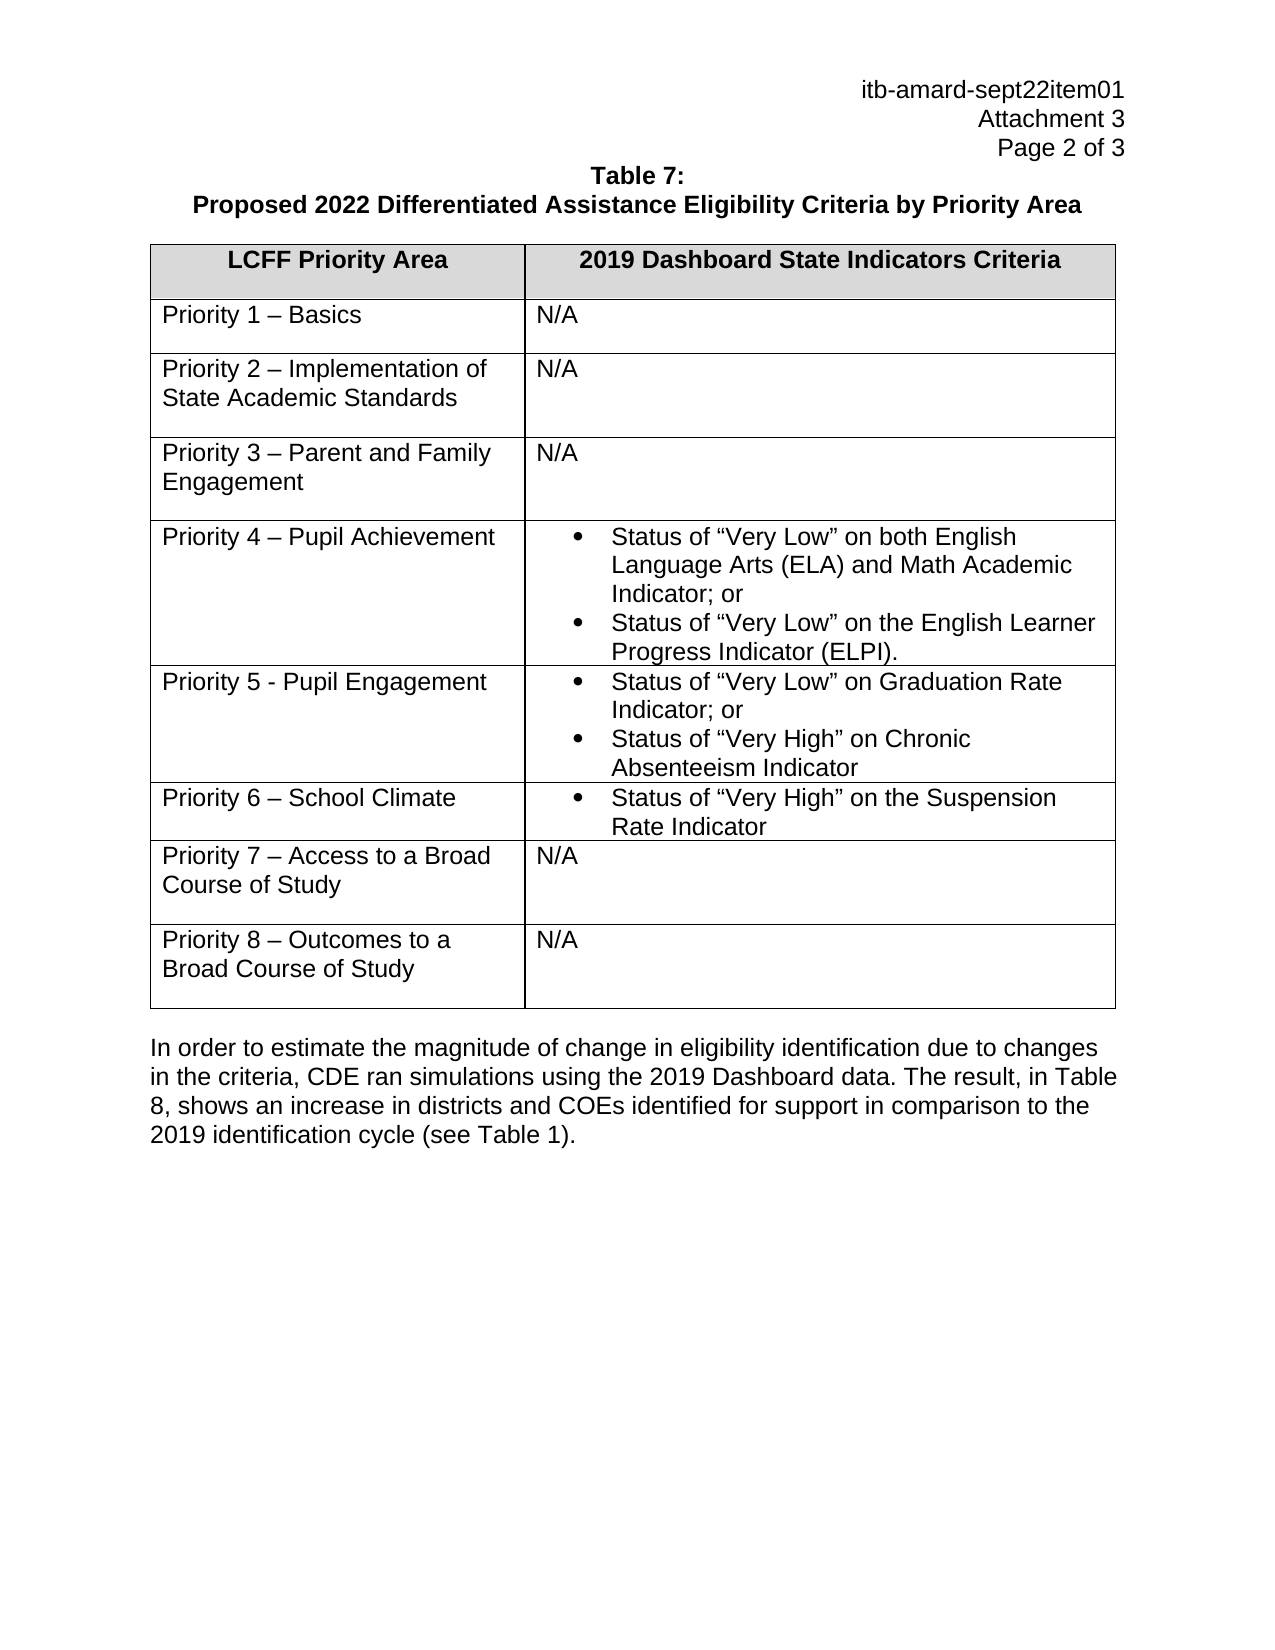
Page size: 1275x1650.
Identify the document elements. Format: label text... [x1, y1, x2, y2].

table_cell N/A [526, 438, 1115, 520]
subtitle Table 7: Proposed 2022 Differentiated Assistance Eligibility Criteria by Priority Area [150, 161, 1125, 219]
table_cell Priority 1 – Basics [151, 300, 524, 353]
table_cell Priority 5 - Pupil Engagement [151, 666, 524, 782]
table_cell Priority 3 – Parent and Family Engagement [151, 438, 524, 520]
table_header 2019 Dashboard State Indicators Criteria [526, 245, 1115, 298]
table_cell N/A [526, 300, 1115, 353]
table_cell Priority 7 – Access to a Broad Course of Study [151, 841, 524, 924]
table_cell Priority 6 – School Climate [151, 783, 524, 840]
table_cell Status of “Very Low” on both English Language Arts (ELA) and Math Academic Indicator; or Status of “Very Low” on the English Learner Progress Indicator (ELPI). [526, 521, 1115, 665]
table_cell N/A [526, 841, 1115, 924]
table_cell Priority 2 – Implementation of State Academic Standards [151, 354, 524, 437]
table_cell N/A [526, 354, 1115, 437]
table_cell N/A [526, 925, 1115, 1007]
table_cell Status of “Very Low” on Graduation Rate Indicator; or Status of “Very High” on Chronic Absenteeism Indicator [526, 666, 1115, 782]
table_header LCFF Priority Area [151, 245, 524, 298]
table_cell Priority 8 – Outcomes to a Broad Course of Study [151, 925, 524, 1007]
table_cell Status of “Very High” on the Suspension Rate Indicator [526, 783, 1115, 840]
table_cell Priority 4 – Pupil Achievement [151, 521, 524, 665]
text In order to estimate the magnitude of change in eligibility identification due to changes in the criteria, CDE ran simulations using the 2019 Dashboard data. The result, in Table 8, shows an increase in districts and COEs identified for support in comparison to the 2019 identification cycle (see Table 1). [150, 1033, 1125, 1148]
